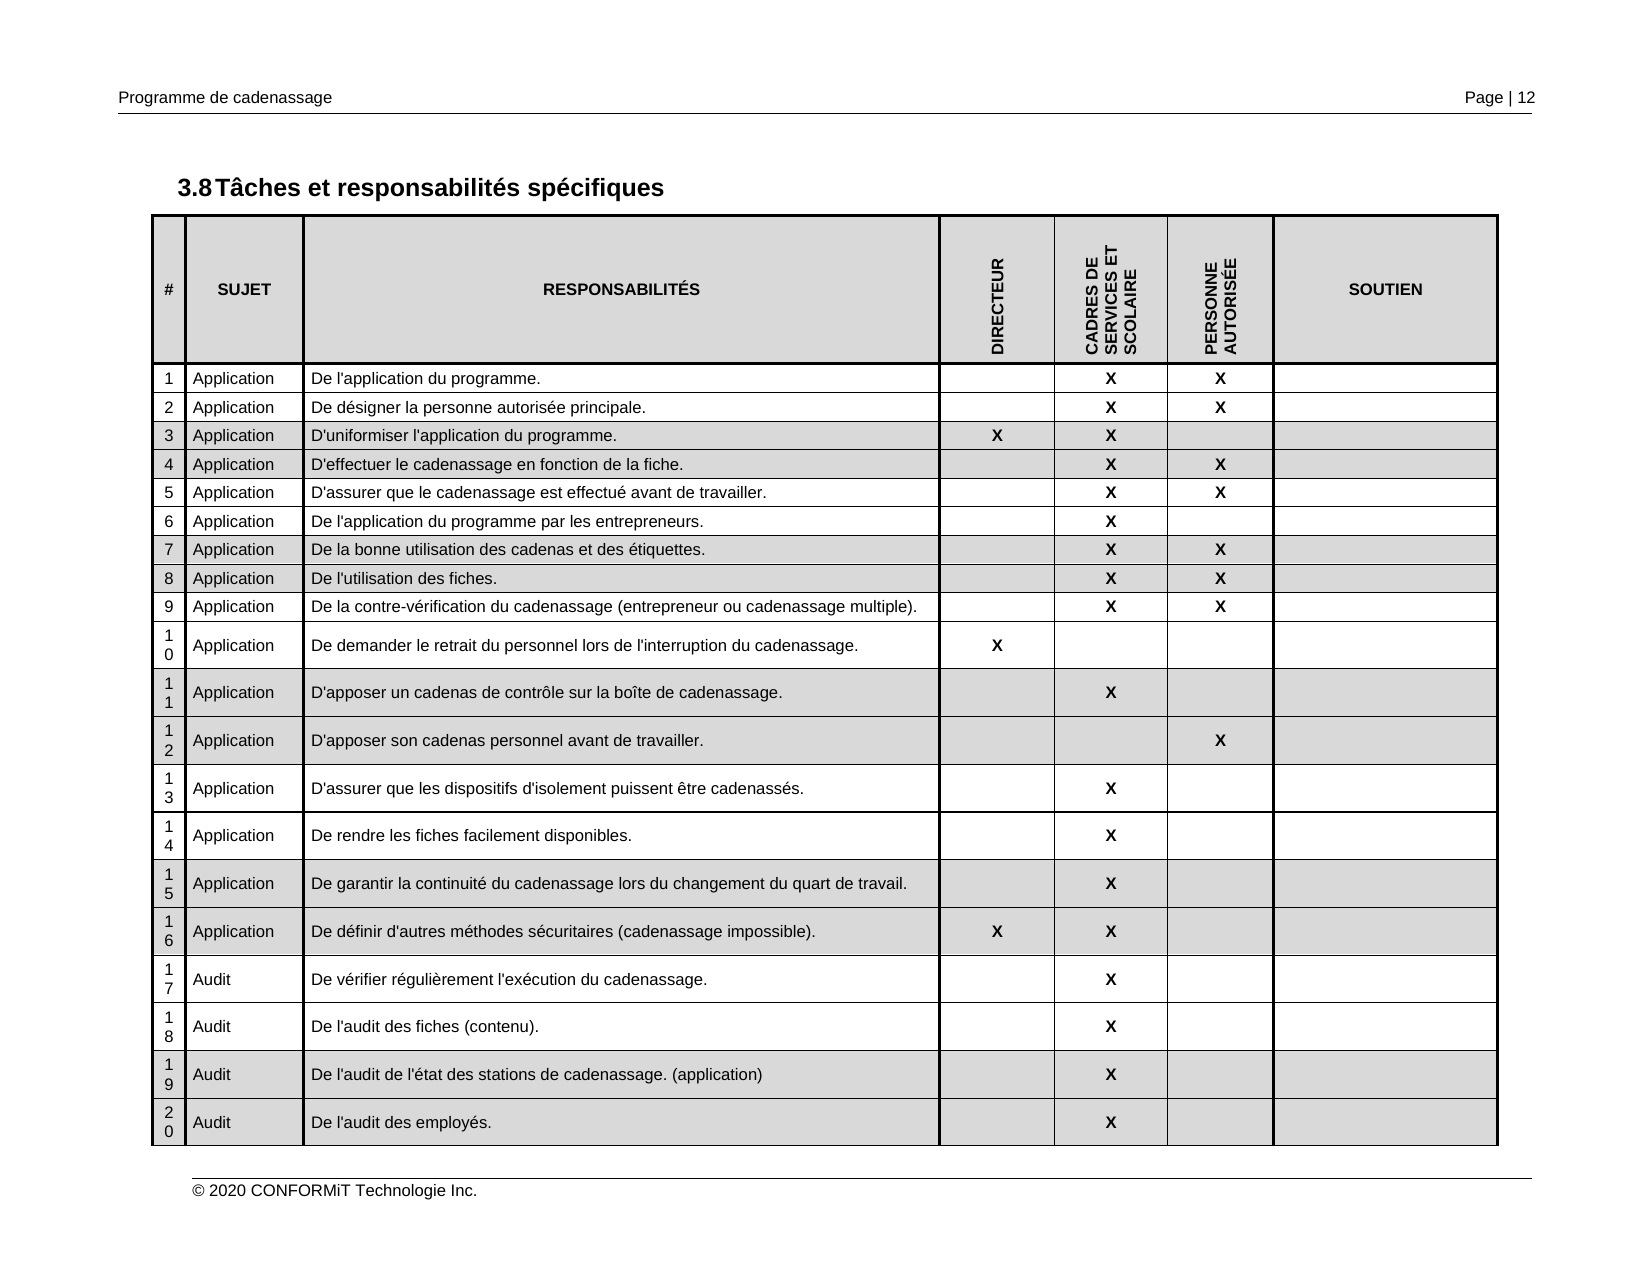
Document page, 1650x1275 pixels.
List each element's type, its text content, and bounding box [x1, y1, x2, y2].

table_cell Audit [187, 1099, 302, 1145]
table_header # [154, 217, 184, 362]
table_cell De demander le retrait du personnel lors de l'interruption du cadenassage. [305, 622, 938, 668]
table_cell [1275, 536, 1496, 563]
table_cell De l'audit des fiches (contenu). [305, 1003, 938, 1050]
table_header responsabilités [305, 217, 938, 362]
table_cell [1275, 813, 1496, 859]
table_cell [1275, 565, 1496, 592]
table_cell 15 [154, 860, 184, 907]
table_cell D'effectuer le cadenassage en fonction de la fiche. [305, 450, 938, 478]
table_cell 16 [154, 908, 184, 954]
table_cell D'uniformiser l'application du programme. [305, 422, 938, 449]
table_cell [1275, 717, 1496, 764]
table_cell [941, 1051, 1054, 1098]
table_cell 14 [154, 813, 184, 859]
table_cell X [1168, 393, 1272, 421]
table_cell De l'utilisation des fiches. [305, 565, 938, 592]
table_cell De l'application du programme. [305, 365, 938, 392]
table_cell [1275, 365, 1496, 392]
table_cell X [941, 622, 1054, 668]
table_cell 20 [154, 1099, 184, 1145]
table_cell X [1055, 507, 1167, 535]
table_cell X [1055, 669, 1167, 716]
table_cell [1168, 622, 1272, 668]
table_cell D'assurer que le cadenassage est effectué avant de travailler. [305, 479, 938, 506]
table_cell [1275, 908, 1496, 954]
table_cell 10 [154, 622, 184, 668]
table_header sujet [187, 217, 302, 362]
table_cell 7 [154, 536, 184, 563]
table_cell X [1055, 536, 1167, 563]
table_cell [941, 956, 1054, 1002]
table_cell [1168, 422, 1272, 449]
table_cell [1275, 393, 1496, 421]
table_cell 2 [154, 393, 184, 421]
table_cell [1055, 717, 1167, 764]
table_cell X [1168, 593, 1272, 621]
table_cell X [941, 908, 1054, 954]
table_cell Application [187, 422, 302, 449]
table_cell X [1055, 1099, 1167, 1145]
table_cell [941, 669, 1054, 716]
table_cell X [941, 422, 1054, 449]
table_cell [941, 536, 1054, 563]
table_cell 9 [154, 593, 184, 621]
table_header soutien [1275, 217, 1496, 362]
table_cell X [1055, 450, 1167, 478]
table_cell [941, 450, 1054, 478]
table_cell Application [187, 536, 302, 563]
table_cell Application [187, 908, 302, 954]
table_cell De désigner la personne autorisée principale. [305, 393, 938, 421]
table_cell X [1055, 813, 1167, 859]
table_cell 12 [154, 717, 184, 764]
table_cell X [1168, 365, 1272, 392]
table_cell [941, 365, 1054, 392]
table_cell 6 [154, 507, 184, 535]
table_cell [1168, 956, 1272, 1002]
table_cell [1168, 860, 1272, 907]
table_cell De vérifier régulièrement l'exécution du cadenassage. [305, 956, 938, 1002]
table_cell [941, 1099, 1054, 1145]
table_cell Application [187, 450, 302, 478]
table_cell X [1168, 717, 1272, 764]
table_cell De la bonne utilisation des cadenas et des étiquettes. [305, 536, 938, 563]
table_cell [1275, 956, 1496, 1002]
table_cell De l'audit des employés. [305, 1099, 938, 1145]
table_cell X [1055, 393, 1167, 421]
table_cell [1168, 1099, 1272, 1145]
table_cell Application [187, 813, 302, 859]
table_cell X [1055, 1051, 1167, 1098]
table_cell X [1168, 450, 1272, 478]
table_cell [941, 393, 1054, 421]
table_cell D'assurer que les dispositifs d'isolement puissent être cadenassés. [305, 765, 938, 811]
table_cell [1275, 860, 1496, 907]
table_cell X [1055, 365, 1167, 392]
table_cell De garantir la continuité du cadenassage lors du changement du quart de travail. [305, 860, 938, 907]
table_cell 17 [154, 956, 184, 1002]
table_header personne autorisÉe [1168, 217, 1272, 362]
table_cell De définir d'autres méthodes sécuritaires (cadenassage impossible). [305, 908, 938, 954]
table_cell [1275, 593, 1496, 621]
table_cell [1275, 507, 1496, 535]
table_cell [1168, 669, 1272, 716]
table_cell Application [187, 669, 302, 716]
table_cell [941, 765, 1054, 811]
table_header CADRES DE SERVICES ET SCOLAIRE [1055, 217, 1167, 362]
table_cell X [1168, 565, 1272, 592]
table_cell [1168, 1051, 1272, 1098]
table_cell 18 [154, 1003, 184, 1050]
table_cell [1275, 622, 1496, 668]
table_cell [941, 717, 1054, 764]
table_header DIRECTEUR [941, 217, 1054, 362]
table_cell 3 [154, 422, 184, 449]
table_cell Application [187, 393, 302, 421]
table_cell Audit [187, 1051, 302, 1098]
table_cell Application [187, 479, 302, 506]
table_cell 11 [154, 669, 184, 716]
table_cell X [1055, 765, 1167, 811]
table_cell X [1055, 479, 1167, 506]
table_cell [941, 507, 1054, 535]
table_cell [1055, 622, 1167, 668]
table_cell De l'audit de l'état des stations de cadenassage. (application) [305, 1051, 938, 1098]
table_cell [1275, 1051, 1496, 1098]
table_cell Application [187, 565, 302, 592]
table_cell Application [187, 593, 302, 621]
table_cell X [1055, 422, 1167, 449]
table_cell X [1168, 479, 1272, 506]
table_cell [941, 1003, 1054, 1050]
table_cell 8 [154, 565, 184, 592]
table_cell [941, 860, 1054, 907]
table_cell [1275, 669, 1496, 716]
table_cell X [1055, 565, 1167, 592]
table_cell Audit [187, 1003, 302, 1050]
table_cell 19 [154, 1051, 184, 1098]
table_cell [941, 479, 1054, 506]
subtitle Tâches et responsabilités spécifiques [177, 173, 1532, 201]
table_cell [1275, 765, 1496, 811]
table_cell 4 [154, 450, 184, 478]
table_cell X [1055, 908, 1167, 954]
table_cell Application [187, 622, 302, 668]
table_cell D'apposer son cadenas personnel avant de travailler. [305, 717, 938, 764]
table_cell [1168, 507, 1272, 535]
table_cell [1275, 422, 1496, 449]
table_cell [1168, 1003, 1272, 1050]
table_cell [941, 593, 1054, 621]
table_cell Audit [187, 956, 302, 1002]
table_cell Application [187, 507, 302, 535]
table_cell [1168, 908, 1272, 954]
table_cell [1168, 813, 1272, 859]
table_cell De la contre-vérification du cadenassage (entrepreneur ou cadenassage multiple). [305, 593, 938, 621]
table_cell [941, 565, 1054, 592]
table_cell 13 [154, 765, 184, 811]
table_cell [941, 813, 1054, 859]
table_cell Application [187, 860, 302, 907]
table_cell [1275, 1099, 1496, 1145]
table_cell X [1055, 593, 1167, 621]
table_cell X [1055, 956, 1167, 1002]
table_cell Application [187, 765, 302, 811]
table_cell Application [187, 365, 302, 392]
table_cell X [1055, 1003, 1167, 1050]
table_cell 1 [154, 365, 184, 392]
table_cell De rendre les fiches facilement disponibles. [305, 813, 938, 859]
table_cell D'apposer un cadenas de contrôle sur la boîte de cadenassage. [305, 669, 938, 716]
table_cell Application [187, 717, 302, 764]
table_cell [1275, 1003, 1496, 1050]
table_cell [1275, 479, 1496, 506]
table_cell X [1168, 536, 1272, 563]
table_cell De l'application du programme par les entrepreneurs. [305, 507, 938, 535]
table_cell [1168, 765, 1272, 811]
table_cell X [1055, 860, 1167, 907]
table_cell [1275, 450, 1496, 478]
table_cell 5 [154, 479, 184, 506]
